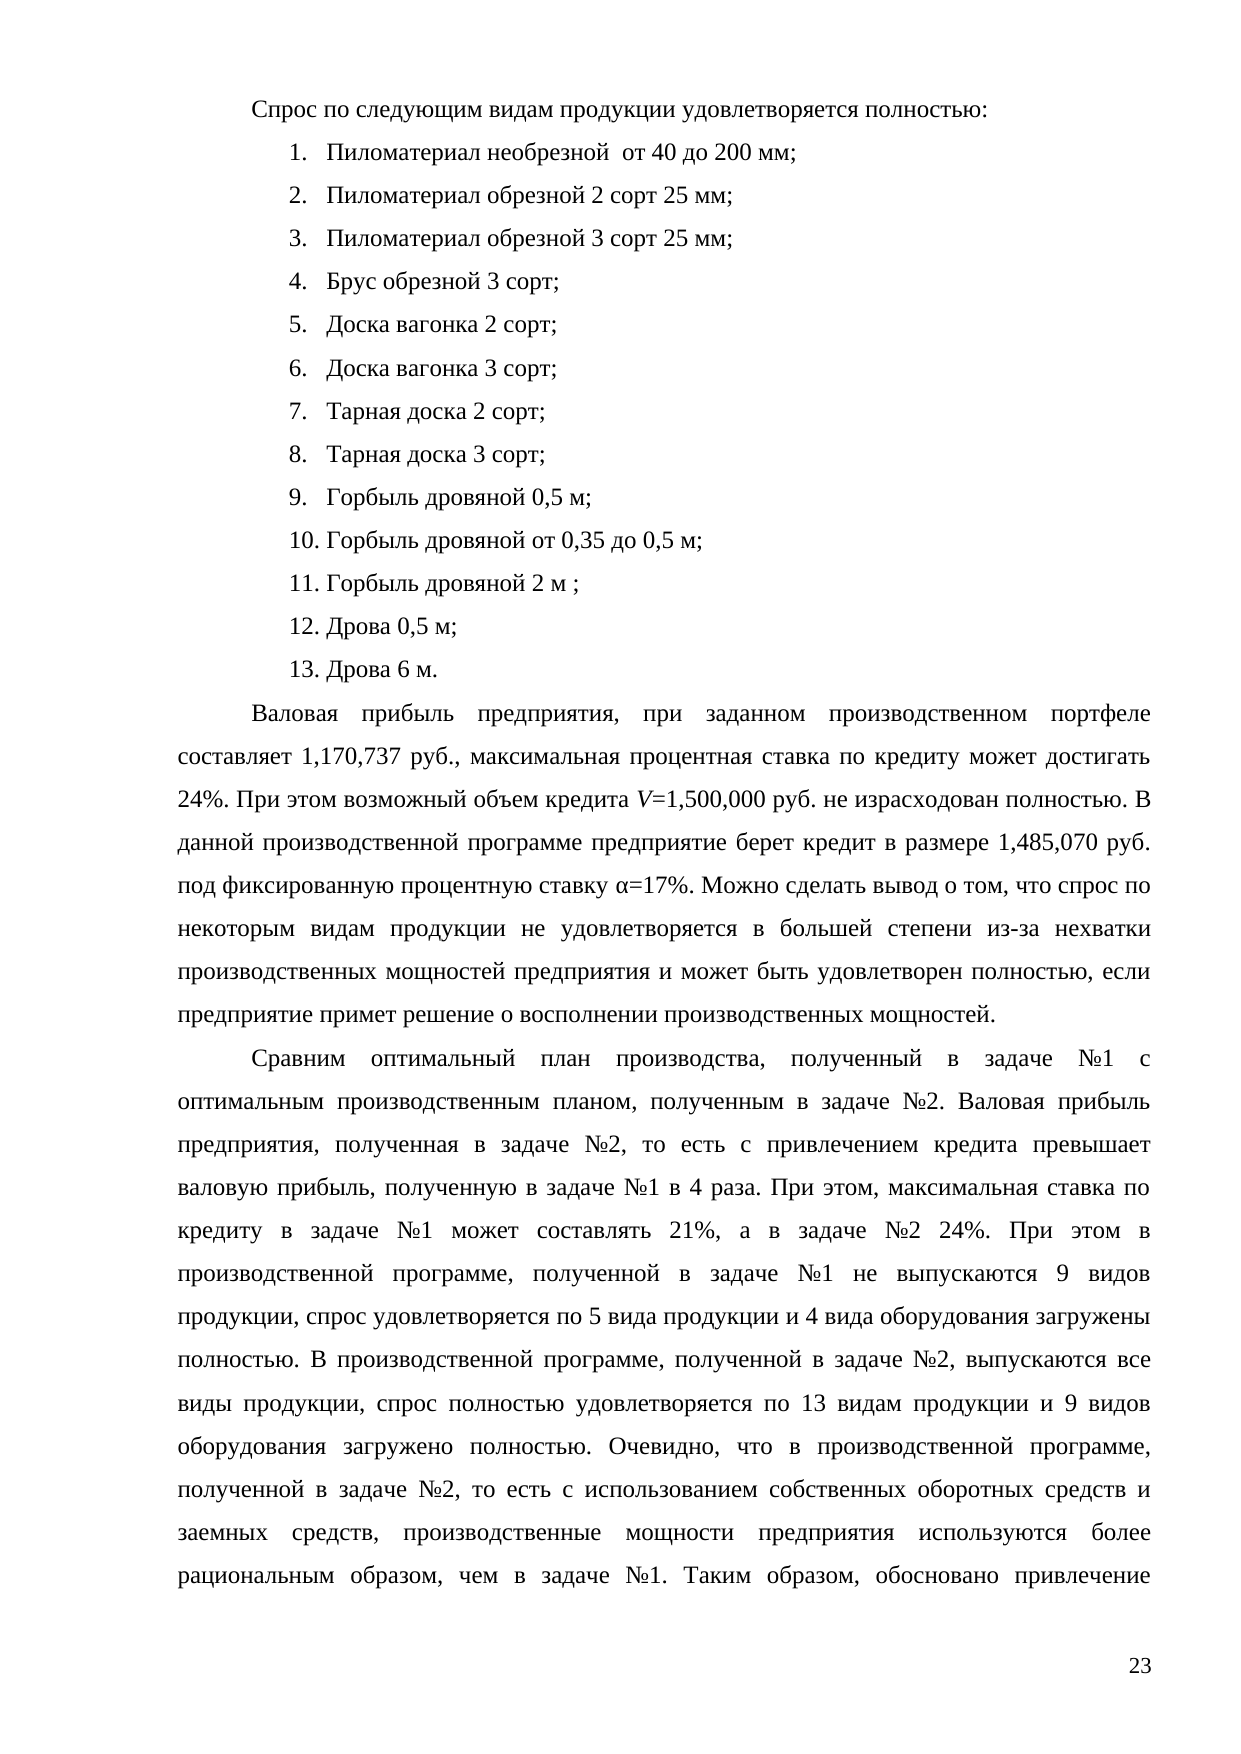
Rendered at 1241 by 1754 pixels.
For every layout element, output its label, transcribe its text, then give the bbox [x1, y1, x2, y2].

list Доска вагонка 3 сорт; [288, 353, 1152, 381]
text Валовая прибыль предприятия, при заданном производственном портфеле составляет 1,170,737 руб., максимальная процентная ставка по кредиту может достигать 24%. При этом возможный объем кредита V=1,500,000 руб. не израсходован полностью. В данной производственной программе предприятие берет кредит в размере 1,485,070 руб. под фиксированную процентную ставку α=17%. Можно сделать вывод о том, что спрос по некоторым видам продукции не удовлетворяется в большей степени из-за нехватки производственных мощностей предприятия и может быть удовлетворен полностью, если предприятие примет решение о восполнении производственных мощностей. [177, 698, 1152, 1028]
list Доска вагонка 2 сорт; [288, 309, 1152, 338]
list Дрова 0,5 м; [288, 611, 1152, 640]
text Спрос по следующим видам продукции удовлетворяется полностью: [177, 94, 1152, 123]
list Тарная доска 3 сорт; [288, 439, 1152, 468]
list Горбыль дровяной от 0,35 до 0,5 м; [288, 525, 1152, 554]
list Дрова 6 м. [288, 654, 1152, 683]
list Горбыль дровяной 2 м ; [288, 568, 1152, 597]
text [177, 1043, 1152, 1589]
list Пиломатериал необрезной от 40 до 200 мм; [288, 137, 1152, 166]
list Брус обрезной 3 сорт; [288, 266, 1152, 295]
list Пиломатериал обрезной 2 сорт 25 мм; [288, 180, 1152, 209]
list Горбыль дровяной 0,5 м; [288, 482, 1152, 511]
list Пиломатериал обрезной 3 сорт 25 мм; [288, 223, 1152, 252]
list Тарная доска 2 сорт; [288, 396, 1152, 424]
